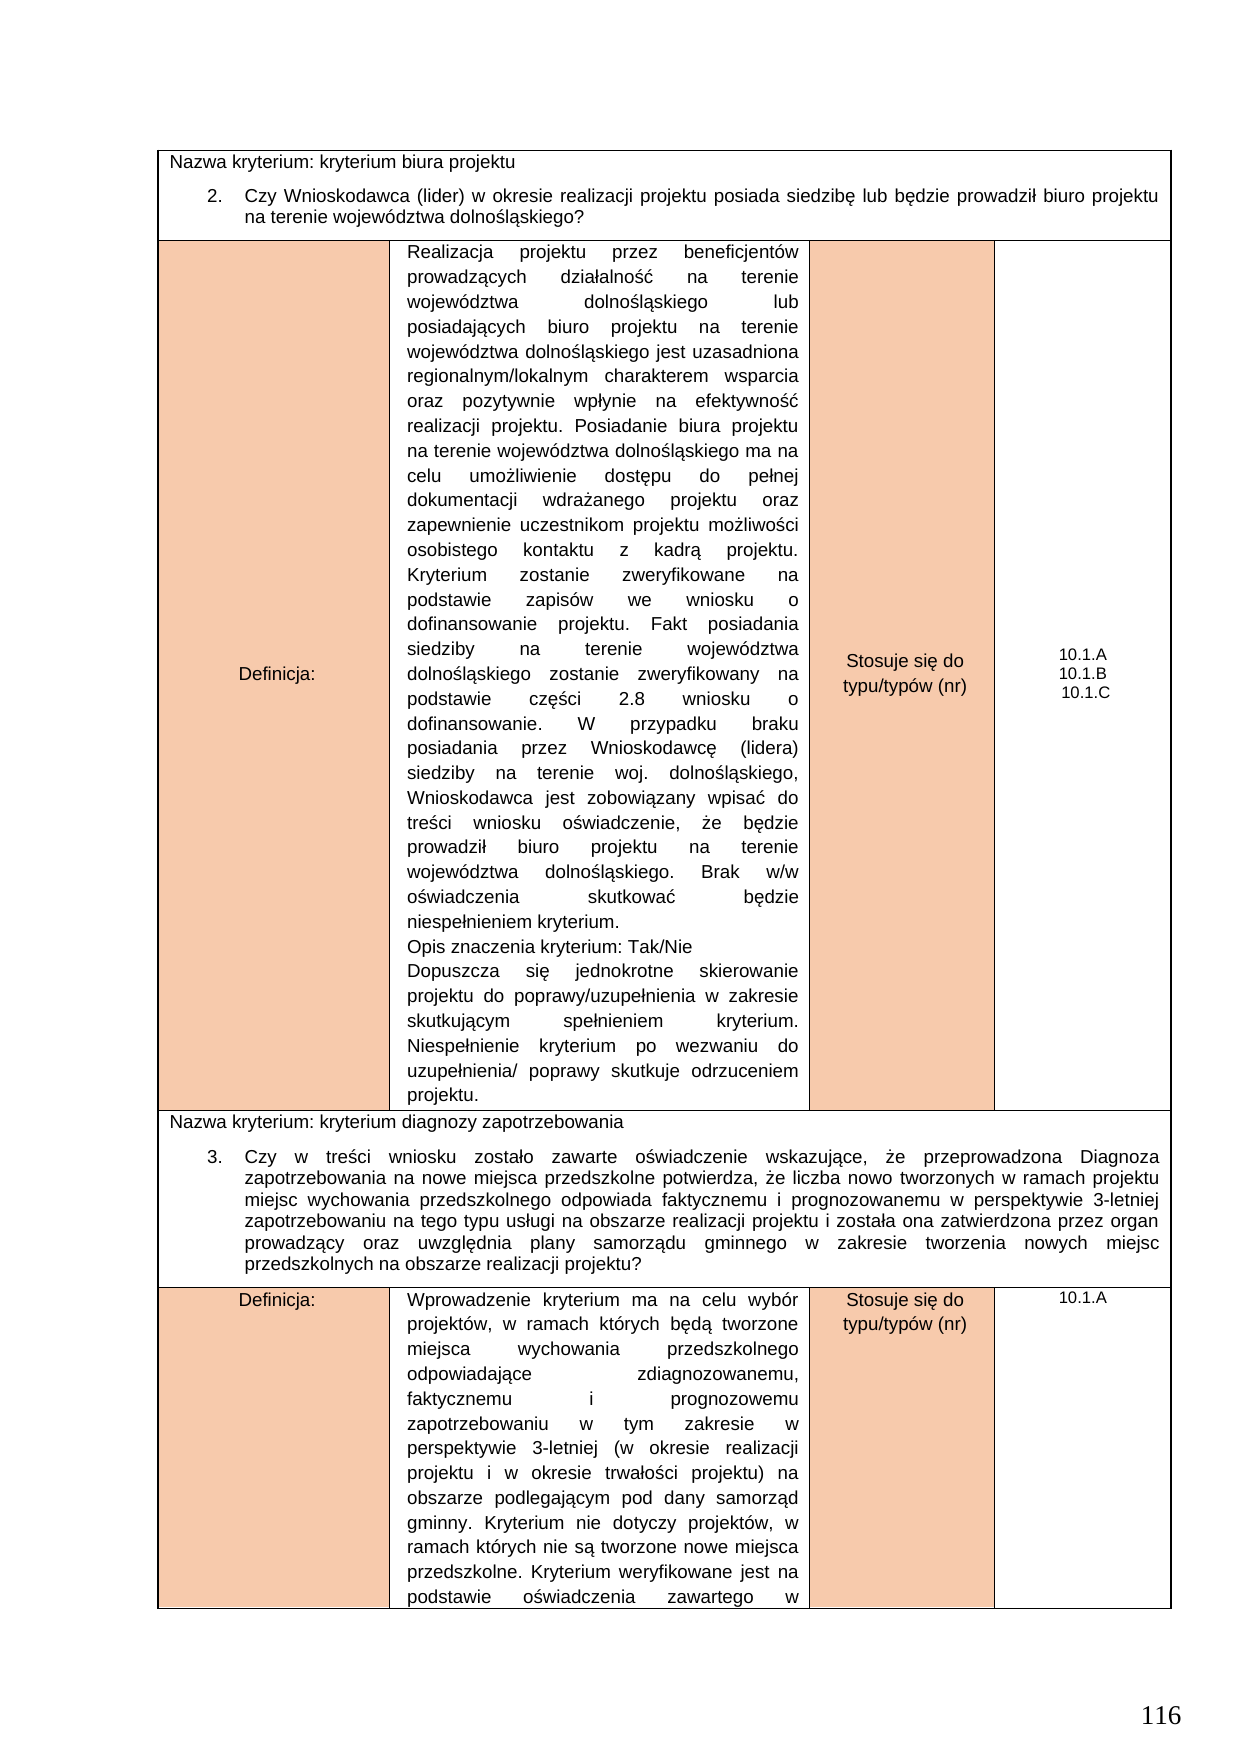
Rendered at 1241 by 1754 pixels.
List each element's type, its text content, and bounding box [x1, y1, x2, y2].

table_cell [810, 1288, 994, 1607]
table_cell Definicja: [159, 241, 389, 1110]
table_cell Nazwa kryterium: kryterium biura projektu Czy Wnioskodawca (lider) w okresie realizacji projektu posiada siedzibę lub będzie prowadził biuro projektu na terenie województwa dolnośląskiego? [159, 151, 1170, 240]
table_cell Stosuje się do typu/typów (nr) [810, 241, 994, 1110]
table_cell Realizacja projektu przez beneficjentów prowadzących działalność na terenie województwa dolnośląskiego lub posiadających biuro projektu na terenie województwa dolnośląskiego jest uzasadniona regionalnym/lokalnym charakterem wsparcia oraz pozytywnie wpłynie na efektywność realizacji projektu. Posiadanie biura projektu na terenie województwa dolnośląskiego ma na celu umożliwienie dostępu do pełnej dokumentacji wdrażanego projektu oraz zapewnienie uczestnikom projektu możliwości osobistego kontaktu z kadrą projektu. Kryterium zostanie zweryfikowane na podstawie zapisów we wniosku o dofinansowanie projektu. Fakt posiadania siedziby na terenie województwa dolnośląskiego zostanie zweryfikowany na podstawie części 2.8 wniosku o dofinansowanie. W przypadku braku posiadania przez Wnioskodawcę (lidera) siedziby na terenie woj. dolnośląskiego, Wnioskodawca jest zobowiązany wpisać do treści wniosku oświadczenie, że będzie prowadził biuro projektu na terenie województwa dolnośląskiego. Brak w/w oświadczenia skutkować będzie niespełnieniem kryterium. Opis znaczenia kryterium: Tak/Nie Dopuszcza się jednokrotne skierowanie projektu do poprawy/uzupełnienia w zakresie skutkującym spełnieniem kryterium. Niespełnienie kryterium po wezwaniu do uzupełnienia/ poprawy skutkuje odrzuceniem projektu. [390, 241, 809, 1110]
table_cell 10.1.A 10.1.B 10.1.C [995, 241, 1170, 1110]
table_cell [390, 1288, 809, 1607]
table_cell Nazwa kryterium: kryterium diagnozy zapotrzebowania Czy w treści wniosku zostało zawarte oświadczenie wskazujące, że przeprowadzona Diagnoza zapotrzebowania na nowe miejsca przedszkolne potwierdza, że liczba nowo tworzonych w ramach projektu miejsc wychowania przedszkolnego odpowiada faktycznemu i prognozowanemu w perspektywie 3-letniej zapotrzebowaniu na tego typu usługi na obszarze realizacji projektu i została ona zatwierdzona przez organ prowadzący oraz uwzględnia plany samorządu gminnego w zakresie tworzenia nowych miejsc przedszkolnych na obszarze realizacji projektu? [159, 1111, 1170, 1287]
table_cell Definicja: [159, 1288, 389, 1607]
table_cell 10.1.A [995, 1288, 1170, 1607]
